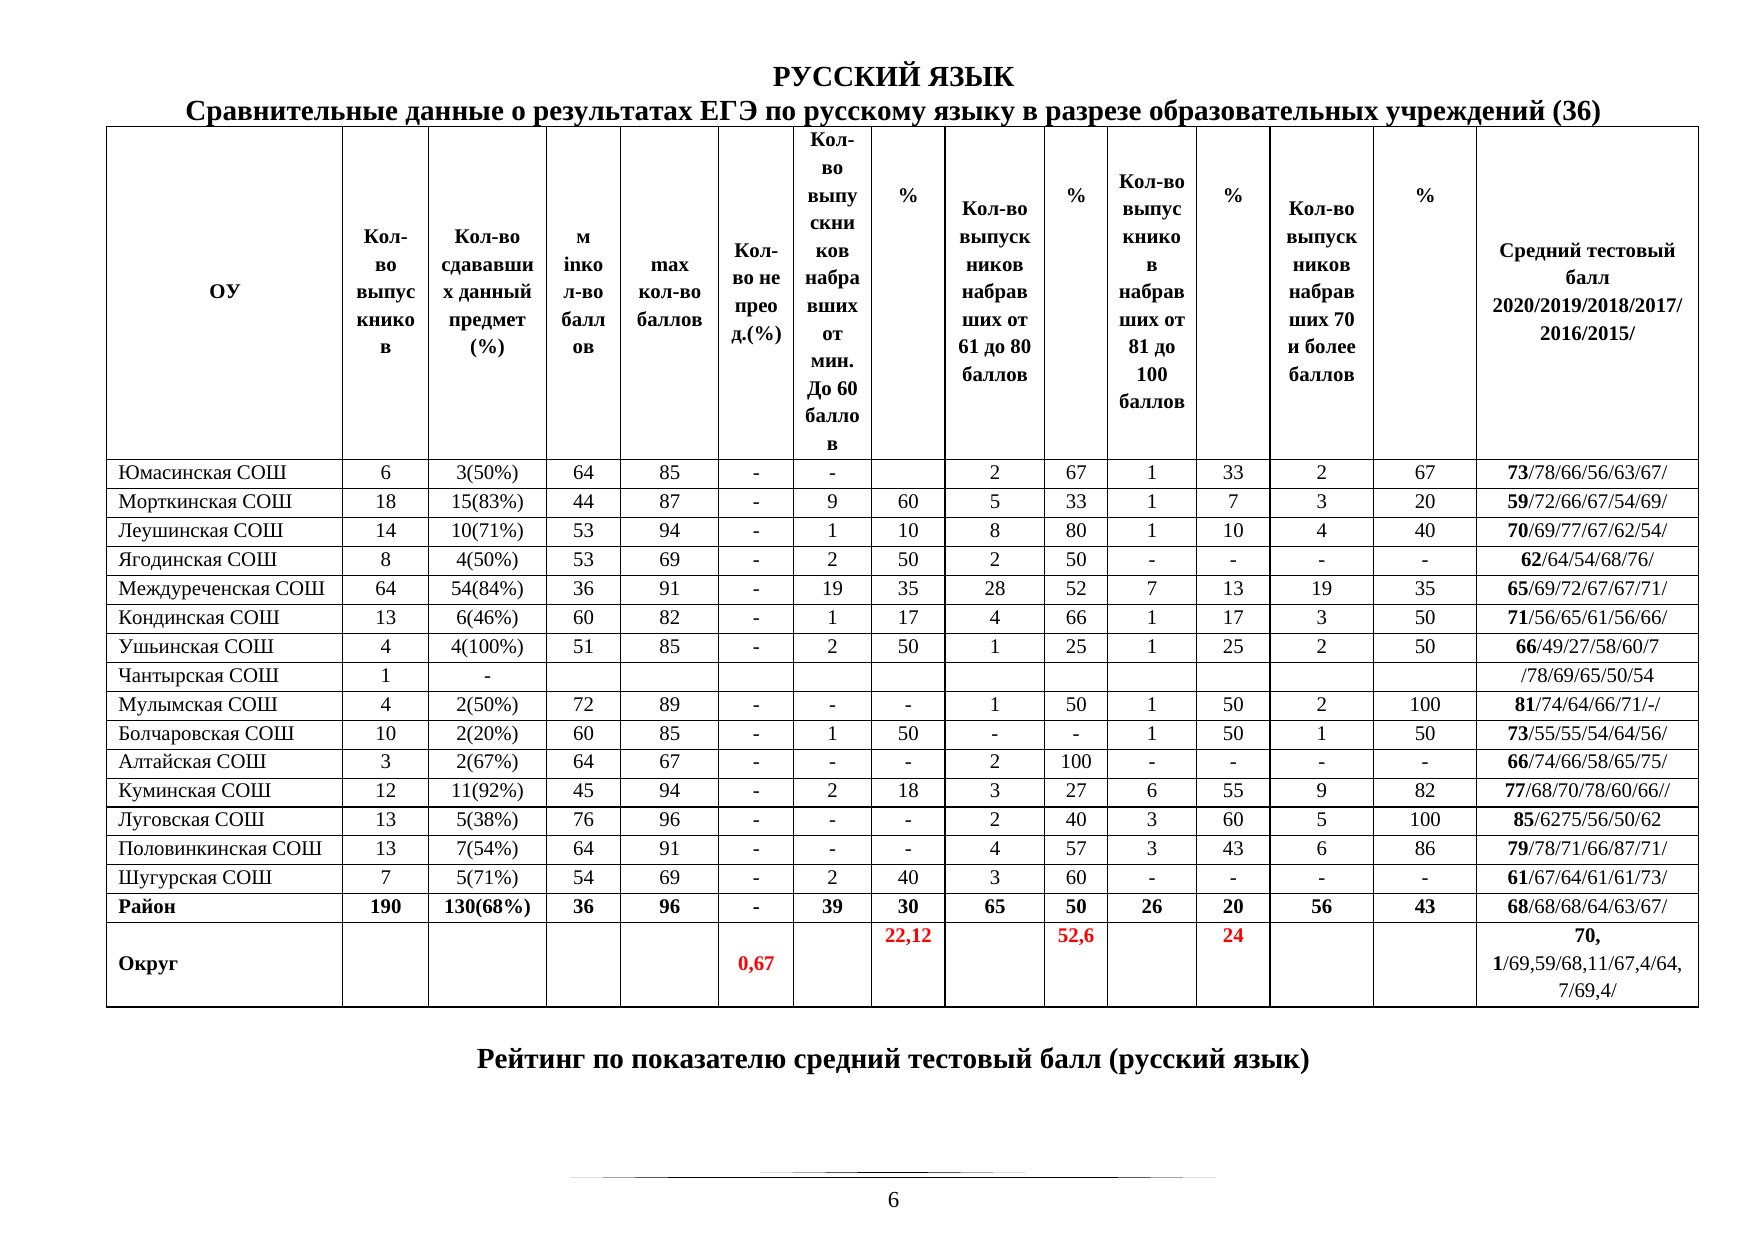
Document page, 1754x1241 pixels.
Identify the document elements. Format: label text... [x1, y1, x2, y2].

table_cell [1374, 923, 1476, 1006]
table_cell 65 [946, 894, 1044, 922]
table_cell 50 [1045, 894, 1107, 922]
table_cell - [946, 721, 1044, 748]
table_cell 6 [343, 460, 428, 488]
table_cell 86 [1374, 836, 1476, 864]
table_cell - [719, 634, 793, 662]
table_cell 15(83%) [429, 489, 546, 517]
table_header % [1197, 127, 1269, 459]
table_cell 64 [343, 576, 428, 604]
table_cell - [719, 750, 793, 777]
table_cell 8 [343, 547, 428, 575]
table_cell 14 [343, 518, 428, 546]
table_cell - [794, 750, 871, 777]
table_cell 190 [343, 894, 428, 922]
table_cell [794, 663, 871, 691]
table_cell - [1197, 547, 1269, 575]
table_cell 13 [343, 808, 428, 835]
table_cell 67 [1045, 460, 1107, 488]
table_cell - [794, 692, 871, 719]
table_header % [1045, 127, 1107, 459]
table_cell 7 [343, 865, 428, 893]
table_cell 64 [547, 836, 620, 864]
subtitle РУССКИЙ ЯЗЫК [118, 59, 1668, 93]
table_cell 94 [621, 518, 718, 546]
table_cell [547, 663, 620, 691]
table_cell 3(50%) [429, 460, 546, 488]
table_cell 5 [1271, 808, 1373, 835]
table_cell 2 [794, 865, 871, 893]
table_cell 6 [1271, 836, 1373, 864]
table_cell 53 [547, 518, 620, 546]
table_cell 2 [946, 808, 1044, 835]
table_cell 6 [1108, 779, 1196, 806]
table_cell [343, 923, 428, 1006]
table_cell 72 [547, 692, 620, 719]
table_cell 100 [1374, 808, 1476, 835]
table_cell - [719, 518, 793, 546]
table_cell Междуреченская СОШ [107, 576, 342, 604]
table_cell 2(67%) [429, 750, 546, 777]
table_cell 76 [547, 808, 620, 835]
table_cell - [794, 808, 871, 835]
table_cell [1045, 663, 1107, 691]
table_cell 2 [1271, 460, 1373, 488]
table_cell 60 [1045, 865, 1107, 893]
table_cell [946, 663, 1044, 691]
table_cell 50 [1197, 721, 1269, 748]
table_cell 33 [1045, 489, 1107, 517]
table_cell Половинкинская СОШ [107, 836, 342, 864]
table_cell 67 [621, 750, 718, 777]
table_cell 1 [343, 663, 428, 691]
table_cell 4(100%) [429, 634, 546, 662]
table_cell - [1108, 750, 1196, 777]
table_cell 35 [872, 576, 944, 604]
table_cell - [719, 576, 793, 604]
table_cell 52,6 [1045, 923, 1107, 1006]
table_header ОУ [107, 127, 342, 459]
table_cell 5(38%) [429, 808, 546, 835]
table_cell [1271, 923, 1373, 1006]
table_cell 10 [343, 721, 428, 748]
table_cell 10(71%) [429, 518, 546, 546]
table_cell 3 [1271, 605, 1373, 633]
table_cell 35 [1374, 576, 1476, 604]
table_cell 19 [1271, 576, 1373, 604]
table_cell 62/64/54/68/76/ [1477, 547, 1698, 575]
table_cell 1 [946, 634, 1044, 662]
table_cell 50 [1374, 634, 1476, 662]
table_cell [1197, 663, 1269, 691]
table_cell 13 [343, 836, 428, 864]
table_cell 19 [794, 576, 871, 604]
table_cell 13 [343, 605, 428, 633]
table_cell 1 [794, 518, 871, 546]
table_cell 17 [872, 605, 944, 633]
table_cell 40 [1045, 808, 1107, 835]
table_header Кол-во выпускников набравших 70 и более баллов [1271, 127, 1373, 459]
table_cell Мулымская СОШ [107, 692, 342, 719]
table_cell 60 [1197, 808, 1269, 835]
table_cell 1 [1108, 692, 1196, 719]
table_cell 96 [621, 894, 718, 922]
subtitle Рейтинг по показателю средний тестовый балл (русский язык) [118, 1041, 1668, 1074]
table_cell - [794, 836, 871, 864]
table_cell 17 [1197, 605, 1269, 633]
table_cell - [1045, 721, 1107, 748]
table_cell 45 [547, 779, 620, 806]
table_cell - [872, 808, 944, 835]
table_cell - [1271, 547, 1373, 575]
table_cell - [719, 460, 793, 488]
table_cell 26 [1108, 894, 1196, 922]
table_cell - [719, 865, 793, 893]
table_cell 20 [1197, 894, 1269, 922]
table_cell 40 [872, 865, 944, 893]
table_cell 55 [1197, 779, 1269, 806]
table_cell 3 [1108, 808, 1196, 835]
table_cell 52 [1045, 576, 1107, 604]
table_cell 73/55/55/54/64/56/ [1477, 721, 1698, 748]
table_cell 40 [1374, 518, 1476, 546]
table_cell 4 [1271, 518, 1373, 546]
table_cell 91 [621, 576, 718, 604]
table_cell [872, 663, 944, 691]
table_cell Морткинская СОШ [107, 489, 342, 517]
table_cell - [1374, 865, 1476, 893]
table_cell 94 [621, 779, 718, 806]
table_cell 69 [621, 865, 718, 893]
table_cell 3 [946, 865, 1044, 893]
table_cell - [1108, 547, 1196, 575]
table_cell 4 [343, 692, 428, 719]
table_cell Болчаровская СОШ [107, 721, 342, 748]
table_cell 2 [946, 547, 1044, 575]
table_cell 85/6275/56/50/62 [1477, 808, 1698, 835]
table_cell 36 [547, 894, 620, 922]
table_cell - [719, 894, 793, 922]
table_cell 36 [547, 576, 620, 604]
table_cell - [1197, 750, 1269, 777]
table_header % [872, 127, 944, 459]
table_cell 50 [1197, 692, 1269, 719]
table_cell - [719, 808, 793, 835]
table_cell - [719, 547, 793, 575]
table_cell [1108, 663, 1196, 691]
table_cell 13 [1197, 576, 1269, 604]
table_cell 30 [872, 894, 944, 922]
table_cell Леушинская СОШ [107, 518, 342, 546]
table_cell 100 [1374, 692, 1476, 719]
table_cell 39 [794, 894, 871, 922]
table_cell 1 [1108, 460, 1196, 488]
table_header max кол-во баллов [621, 127, 718, 459]
table_cell - [1108, 865, 1196, 893]
table_cell 43 [1197, 836, 1269, 864]
table_cell [547, 923, 620, 1006]
table_cell 87 [621, 489, 718, 517]
table_cell Район [107, 894, 342, 922]
subtitle Сравнительные данные о результатах ЕГЭ по русскому языку в разрезе образовательных учреждений (36) [118, 93, 1668, 126]
table_cell 77/68/70/78/60/66// [1477, 779, 1698, 806]
table_cell - [872, 750, 944, 777]
table_cell 70/69/77/67/62/54/ [1477, 518, 1698, 546]
table_cell 81/74/64/66/71/-/ [1477, 692, 1698, 719]
table_cell 57 [1045, 836, 1107, 864]
table_cell 2(20%) [429, 721, 546, 748]
table_cell [946, 923, 1044, 1006]
table_cell 10 [1197, 518, 1269, 546]
table_cell 50 [872, 634, 944, 662]
table_header % [1374, 127, 1476, 459]
table_cell 91 [621, 836, 718, 864]
table_cell 1 [794, 721, 871, 748]
table_cell 50 [1045, 547, 1107, 575]
table_cell 5(71%) [429, 865, 546, 893]
table_header Кол-во выпускников набравших от 61 до 80 баллов [946, 127, 1044, 459]
table_cell Юмасинская СОШ [107, 460, 342, 488]
table_cell Алтайская СОШ [107, 750, 342, 777]
table_cell 3 [946, 779, 1044, 806]
table_cell [719, 663, 793, 691]
table_cell 54(84%) [429, 576, 546, 604]
table_cell 18 [872, 779, 944, 806]
table_cell 7 [1197, 489, 1269, 517]
table_header Кол-во не преод.(%) [719, 127, 793, 459]
table_cell 4 [946, 836, 1044, 864]
table_cell 50 [1045, 692, 1107, 719]
table_cell 50 [872, 721, 944, 748]
table_cell 4 [343, 634, 428, 662]
table_cell 82 [621, 605, 718, 633]
table_cell 67 [1374, 460, 1476, 488]
table_cell 5 [946, 489, 1044, 517]
table_cell - [1197, 865, 1269, 893]
table_cell Ушьинская СОШ [107, 634, 342, 662]
table_header Кол-во выпускников [343, 127, 428, 459]
table_cell - [719, 692, 793, 719]
table_cell - [1374, 547, 1476, 575]
table_cell [1374, 663, 1476, 691]
table_cell 70,1/69,59/68,11/67,4/64,7/69,4/ [1477, 923, 1698, 1006]
table_cell - [429, 663, 546, 691]
table_cell 60 [547, 721, 620, 748]
table_cell 43 [1374, 894, 1476, 922]
table_cell 85 [621, 634, 718, 662]
table_cell 2 [1271, 634, 1373, 662]
table_cell Куминская СОШ [107, 779, 342, 806]
table_cell 8 [946, 518, 1044, 546]
table_cell 50 [872, 547, 944, 575]
table_cell 1 [1108, 721, 1196, 748]
table_cell 82 [1374, 779, 1476, 806]
table_cell - [719, 836, 793, 864]
table_cell 66/74/66/58/65/75/ [1477, 750, 1698, 777]
table_header Средний тестовый балл 2020/2019/2018/2017/2016/2015/ [1477, 127, 1698, 459]
table_cell - [719, 605, 793, 633]
table_cell 10 [872, 518, 944, 546]
table_cell 65/69/72/67/67/71/ [1477, 576, 1698, 604]
table_cell 2 [794, 547, 871, 575]
table_cell [1108, 923, 1196, 1006]
table_cell 2 [794, 779, 871, 806]
table_cell 1 [1108, 489, 1196, 517]
table_cell 85 [621, 721, 718, 748]
table_cell [1271, 663, 1373, 691]
table_cell [429, 923, 546, 1006]
table_cell 33 [1197, 460, 1269, 488]
table_cell [872, 460, 944, 488]
table_cell 0,67 [719, 923, 793, 1006]
table_cell - [1271, 750, 1373, 777]
table_cell - [1374, 750, 1476, 777]
table_cell 9 [794, 489, 871, 517]
table_cell 66/49/27/58/60/7 [1477, 634, 1698, 662]
table_cell - [719, 721, 793, 748]
table_cell 80 [1045, 518, 1107, 546]
table_cell 61/67/64/61/61/73/ [1477, 865, 1698, 893]
table_cell 60 [872, 489, 944, 517]
table_cell 25 [1197, 634, 1269, 662]
table_cell 53 [547, 547, 620, 575]
table_header Кол-во выпускников набравших от мин. До 60 баллов [794, 127, 871, 459]
table_cell Округ [107, 923, 342, 1006]
table_header Кол-во выпускников набравших от 81 до 100 баллов [1108, 127, 1196, 459]
table_cell 1 [1108, 518, 1196, 546]
table_cell 68/68/68/64/63/67/ [1477, 894, 1698, 922]
table_cell 85 [621, 460, 718, 488]
table_cell - [872, 692, 944, 719]
table_cell 56 [1271, 894, 1373, 922]
table_cell 66 [1045, 605, 1107, 633]
table_cell 12 [343, 779, 428, 806]
table_cell 64 [547, 460, 620, 488]
table_cell 96 [621, 808, 718, 835]
table_cell 1 [1108, 634, 1196, 662]
table_cell 64 [547, 750, 620, 777]
table_cell Кондинская СОШ [107, 605, 342, 633]
table_cell 4 [946, 605, 1044, 633]
table_cell 3 [1108, 836, 1196, 864]
table_cell [621, 923, 718, 1006]
table_cell 28 [946, 576, 1044, 604]
table_cell 7(54%) [429, 836, 546, 864]
table_cell 2 [946, 750, 1044, 777]
table_cell 100 [1045, 750, 1107, 777]
table_cell 1 [946, 692, 1044, 719]
table_cell 130(68%) [429, 894, 546, 922]
table_cell 71/56/65/61/56/66/ [1477, 605, 1698, 633]
table_cell 1 [1108, 605, 1196, 633]
table_cell 60 [547, 605, 620, 633]
table_cell 79/78/71/66/87/71/ [1477, 836, 1698, 864]
table_cell Луговская СОШ [107, 808, 342, 835]
table_cell [621, 663, 718, 691]
table_cell 1 [794, 605, 871, 633]
table_cell 50 [1374, 721, 1476, 748]
table_cell Ягодинская СОШ [107, 547, 342, 575]
table_cell 9 [1271, 779, 1373, 806]
table_cell Шугурская СОШ [107, 865, 342, 893]
table_cell 4(50%) [429, 547, 546, 575]
table_cell 89 [621, 692, 718, 719]
table_cell 59/72/66/67/54/69/ [1477, 489, 1698, 517]
table_cell [794, 923, 871, 1006]
table_cell Чантырская СОШ [107, 663, 342, 691]
table_cell 27 [1045, 779, 1107, 806]
table_cell - [1271, 865, 1373, 893]
table_cell 51 [547, 634, 620, 662]
table_cell 50 [1374, 605, 1476, 633]
table_cell 6(46%) [429, 605, 546, 633]
table_cell 7 [1108, 576, 1196, 604]
table_cell 44 [547, 489, 620, 517]
table_cell 2(50%) [429, 692, 546, 719]
table_cell 1 [1271, 721, 1373, 748]
table_cell 25 [1045, 634, 1107, 662]
table_cell - [872, 836, 944, 864]
table_cell 20 [1374, 489, 1476, 517]
table_cell 24 [1197, 923, 1269, 1006]
table_cell - [719, 779, 793, 806]
table_cell /78/69/65/50/54 [1477, 663, 1698, 691]
table_cell 73/78/66/56/63/67/ [1477, 460, 1698, 488]
table_cell 3 [1271, 489, 1373, 517]
table_header Кол-во сдававших данный предмет (%) [429, 127, 546, 459]
table_cell 2 [946, 460, 1044, 488]
table_cell - [794, 460, 871, 488]
table_cell 2 [794, 634, 871, 662]
table_cell 11(92%) [429, 779, 546, 806]
table_cell 3 [343, 750, 428, 777]
table_cell 22,12 [872, 923, 944, 1006]
table_cell 2 [1271, 692, 1373, 719]
table_cell 69 [621, 547, 718, 575]
table_cell 18 [343, 489, 428, 517]
table_header мinкол-во баллов [547, 127, 620, 459]
table_cell - [719, 489, 793, 517]
table_cell 54 [547, 865, 620, 893]
